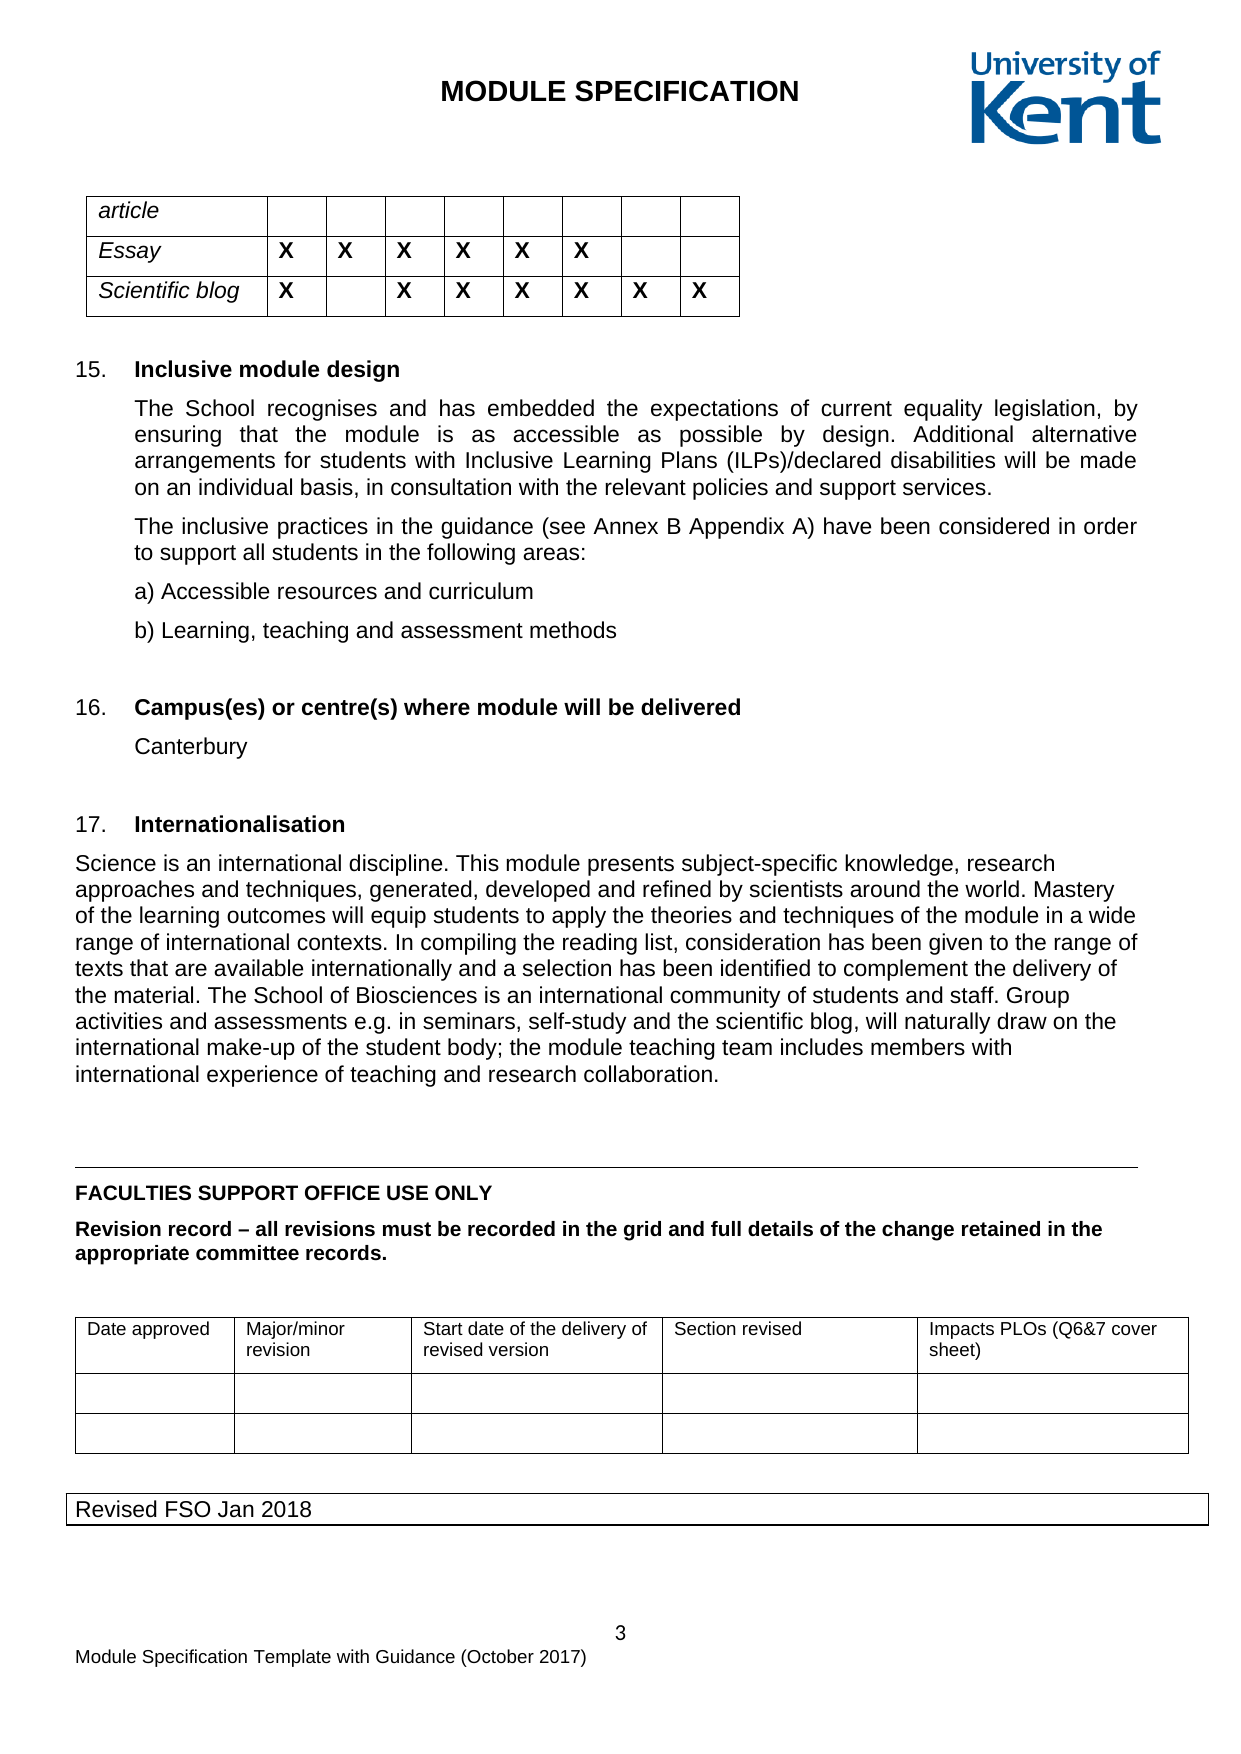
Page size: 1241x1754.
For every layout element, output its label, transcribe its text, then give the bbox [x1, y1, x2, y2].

table_cell X [563, 197, 621, 236]
table_cell X [504, 237, 562, 276]
table_cell [622, 237, 680, 276]
text The School recognises and has embedded the expectations of current equality legislation, by ensuring that the module is as accessible as possible by design. Additional alternative arrangements for students with Inclusive Learning Plans (ILPs)/declared disabilities will be made on an individual basis, in consultation with the relevant policies and support services. [134, 395, 1138, 500]
text b) Learning, teaching and assessment methods [134, 617, 1138, 643]
table_cell [918, 1374, 1188, 1413]
table_header Section revised [663, 1318, 917, 1373]
table_cell X [681, 277, 739, 316]
table_cell X [681, 197, 739, 236]
table_cell [918, 1414, 1188, 1453]
table_cell X [445, 277, 503, 316]
list Campus(es) or centre(s) where module will be delivered [75, 694, 1138, 721]
table_cell X [268, 237, 326, 276]
table_cell X [563, 277, 621, 316]
table_cell X [327, 237, 385, 276]
table_cell [327, 277, 385, 316]
table_cell X [563, 237, 621, 276]
table_cell Essay [87, 237, 267, 276]
table_cell [663, 1374, 917, 1413]
table_header Start date of the delivery of revised version [412, 1318, 662, 1373]
text FACULTIES SUPPORT OFFICE USE ONLY [75, 1181, 1138, 1205]
table_cell [663, 1414, 917, 1453]
table_cell X [504, 197, 562, 236]
table_cell X [622, 277, 680, 316]
text Revision record – all revisions must be recorded in the grid and full details of the change retained in the appropriate committee records. [75, 1217, 1138, 1265]
text Revised FSO Jan 2018 [67, 1494, 1208, 1524]
text a) Accessible resources and curriculum [134, 578, 1138, 604]
table_cell [76, 1374, 234, 1413]
table_cell [76, 1414, 234, 1453]
table_cell X [386, 197, 444, 236]
table_cell [235, 1414, 411, 1453]
table_cell [622, 197, 680, 236]
table_header Impacts PLOs (Q6&7 cover sheet) [918, 1318, 1188, 1373]
text Canterbury [134, 733, 1138, 759]
table_cell X [386, 237, 444, 276]
table_cell [268, 197, 326, 236]
table_header Date approved [76, 1318, 234, 1373]
table_cell X [327, 197, 385, 236]
list Inclusive module design [75, 356, 1138, 382]
table_cell Scientific blog [87, 277, 267, 316]
table_cell [681, 237, 739, 276]
text Science is an international discipline. This module presents subject-specific knowledge, research approaches and techniques, generated, developed and refined by scientists around the world. Mastery of the learning outcomes will equip students to apply the theories and techniques of the module in a wide range of international contexts. In compiling the reading list, consideration has been given to the range of texts that are available internationally and a selection has been identified to complement the delivery of the material. The School of Biosciences is an international community of students and staff. Group activities and assessments e.g. in seminars, self-study and the scientific blog, will naturally draw on the international make-up of the student body; the module teaching team includes members with international experience of teaching and research collaboration. [75, 850, 1138, 1087]
text The inclusive practices in the guidance (see Annex B Appendix A) have been considered in order to support all students in the following areas: [134, 513, 1138, 565]
table_cell [235, 1374, 411, 1413]
list Internationalisation [75, 811, 1138, 837]
table_cell [412, 1414, 662, 1453]
table_cell X [445, 197, 503, 236]
picture [970, 48, 1163, 145]
table_cell New Scientist article [87, 197, 267, 236]
table_cell X [386, 277, 444, 316]
table_cell [412, 1374, 662, 1413]
table_cell X [445, 237, 503, 276]
table_header Major/minor revision [235, 1318, 411, 1373]
table_cell X [504, 277, 562, 316]
table_cell X [268, 277, 326, 316]
